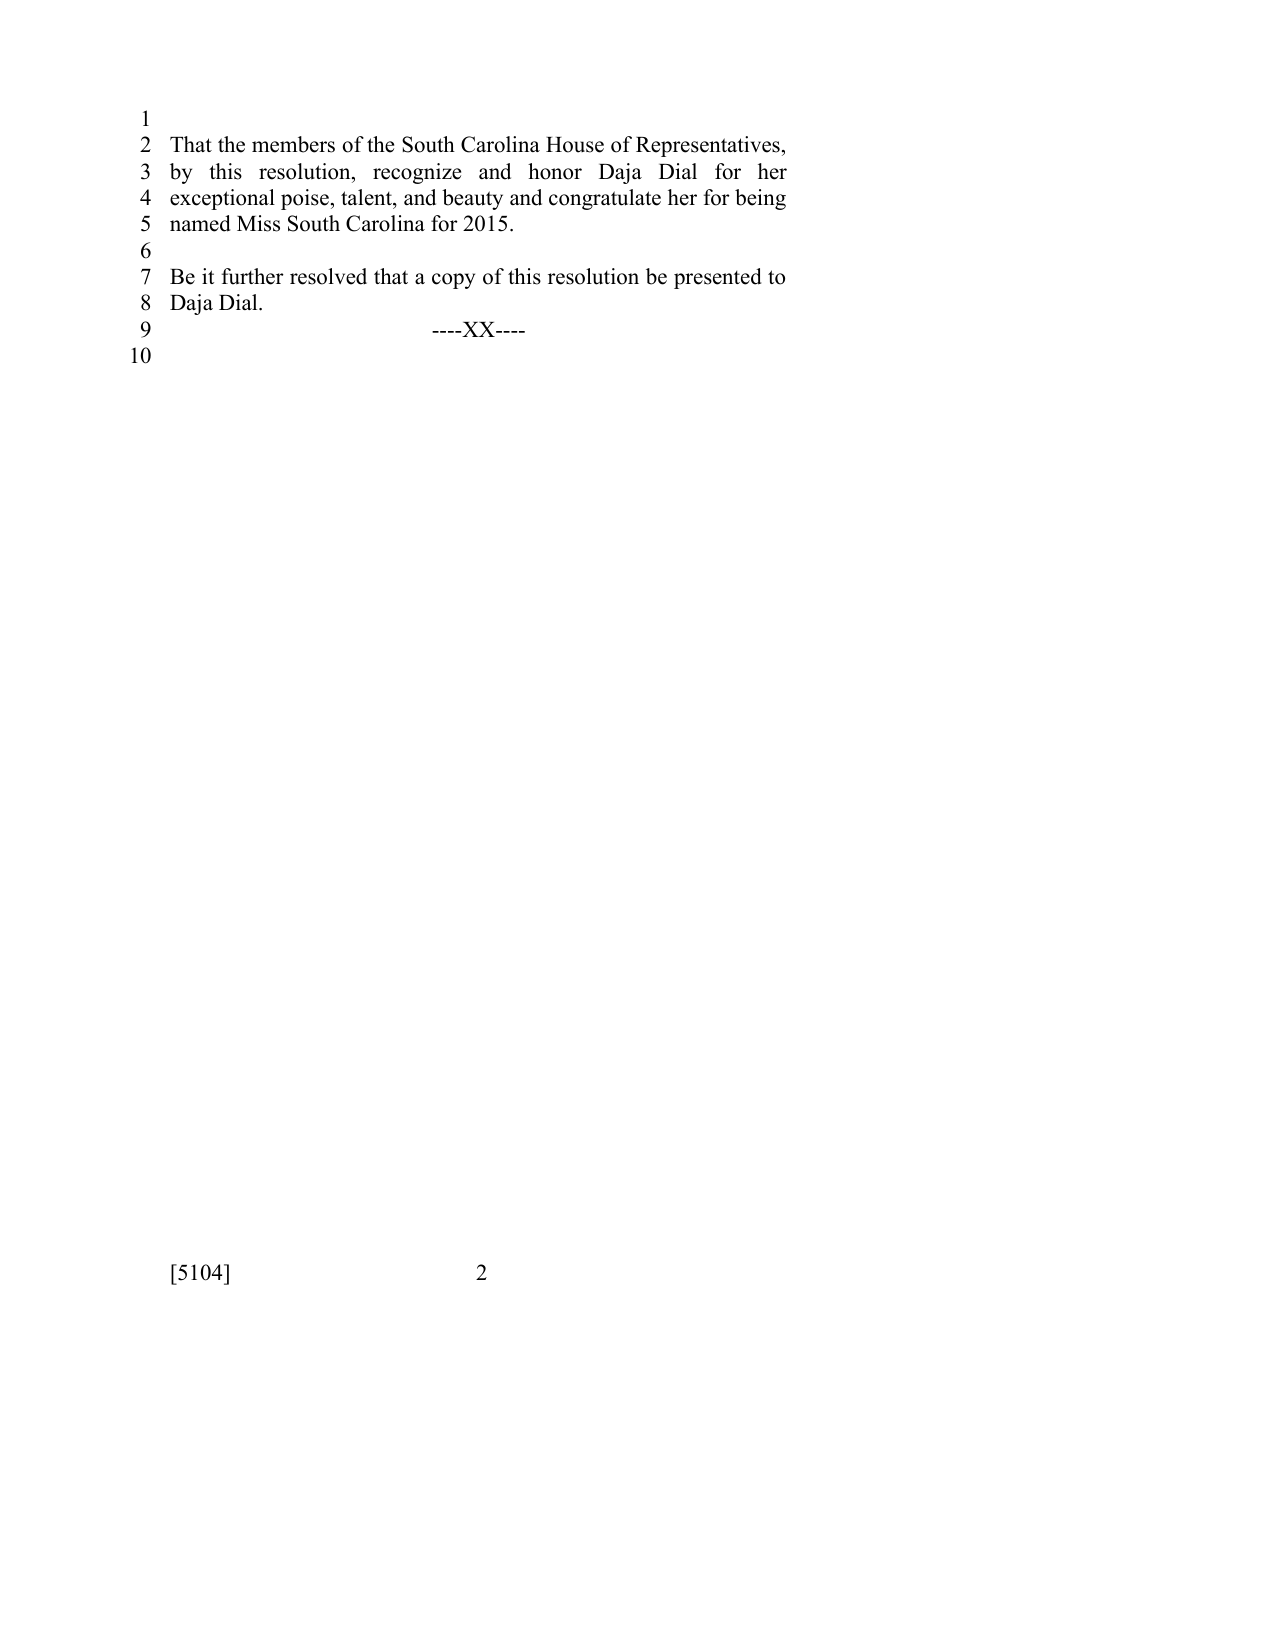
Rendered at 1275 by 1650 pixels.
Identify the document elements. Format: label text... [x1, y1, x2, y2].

text ----XX---- [169, 316, 787, 342]
text Be it further resolved that a copy of this resolution be presented to Daja Dial. [169, 263, 787, 316]
text That the members of the South Carolina House of Representatives, by this resolution, recognize and honor Daja Dial for her exceptional poise, talent, and beauty and congratulate her for being named Miss South Carolina for 2015. [169, 131, 787, 237]
